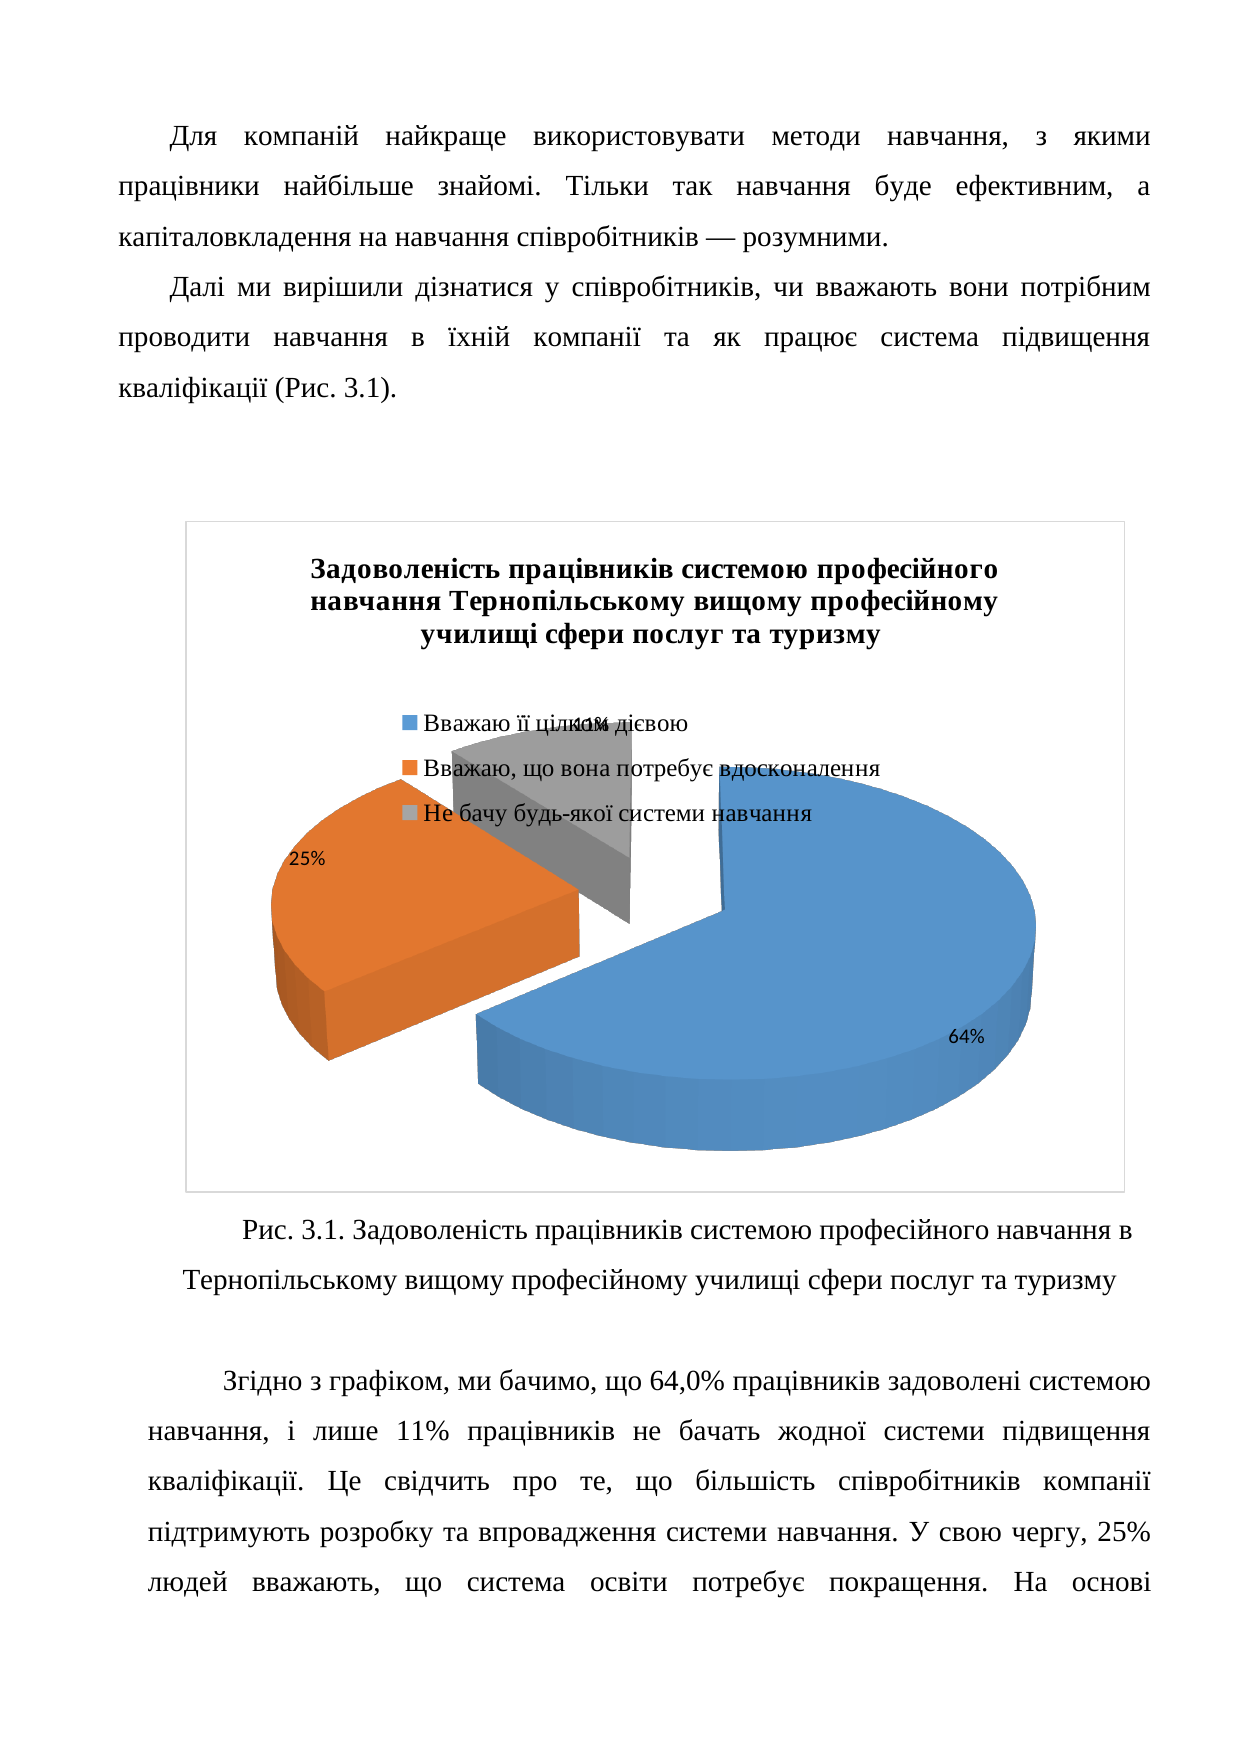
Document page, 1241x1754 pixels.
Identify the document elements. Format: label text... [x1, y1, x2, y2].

text Рис. 3.1. Задоволеність працівників системою професійного навчання в Тернопільському вищому професійному училищі сфери послуг та туризму [148, 1212, 1152, 1296]
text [148, 1363, 1152, 1598]
text Далі ми вирішили дізнатися у співробітників, чи вважають вони потрібним проводити навчання в їхній компанії та як працює система підвищення кваліфікації (Рис. 3.1). [118, 269, 1152, 403]
text Для компаній найкраще використовувати методи навчання, з якими працівники найбільше знайомі. Тільки так навчання буде ефективним, а капіталовкладення на навчання співробітників — розумними. [118, 118, 1152, 252]
